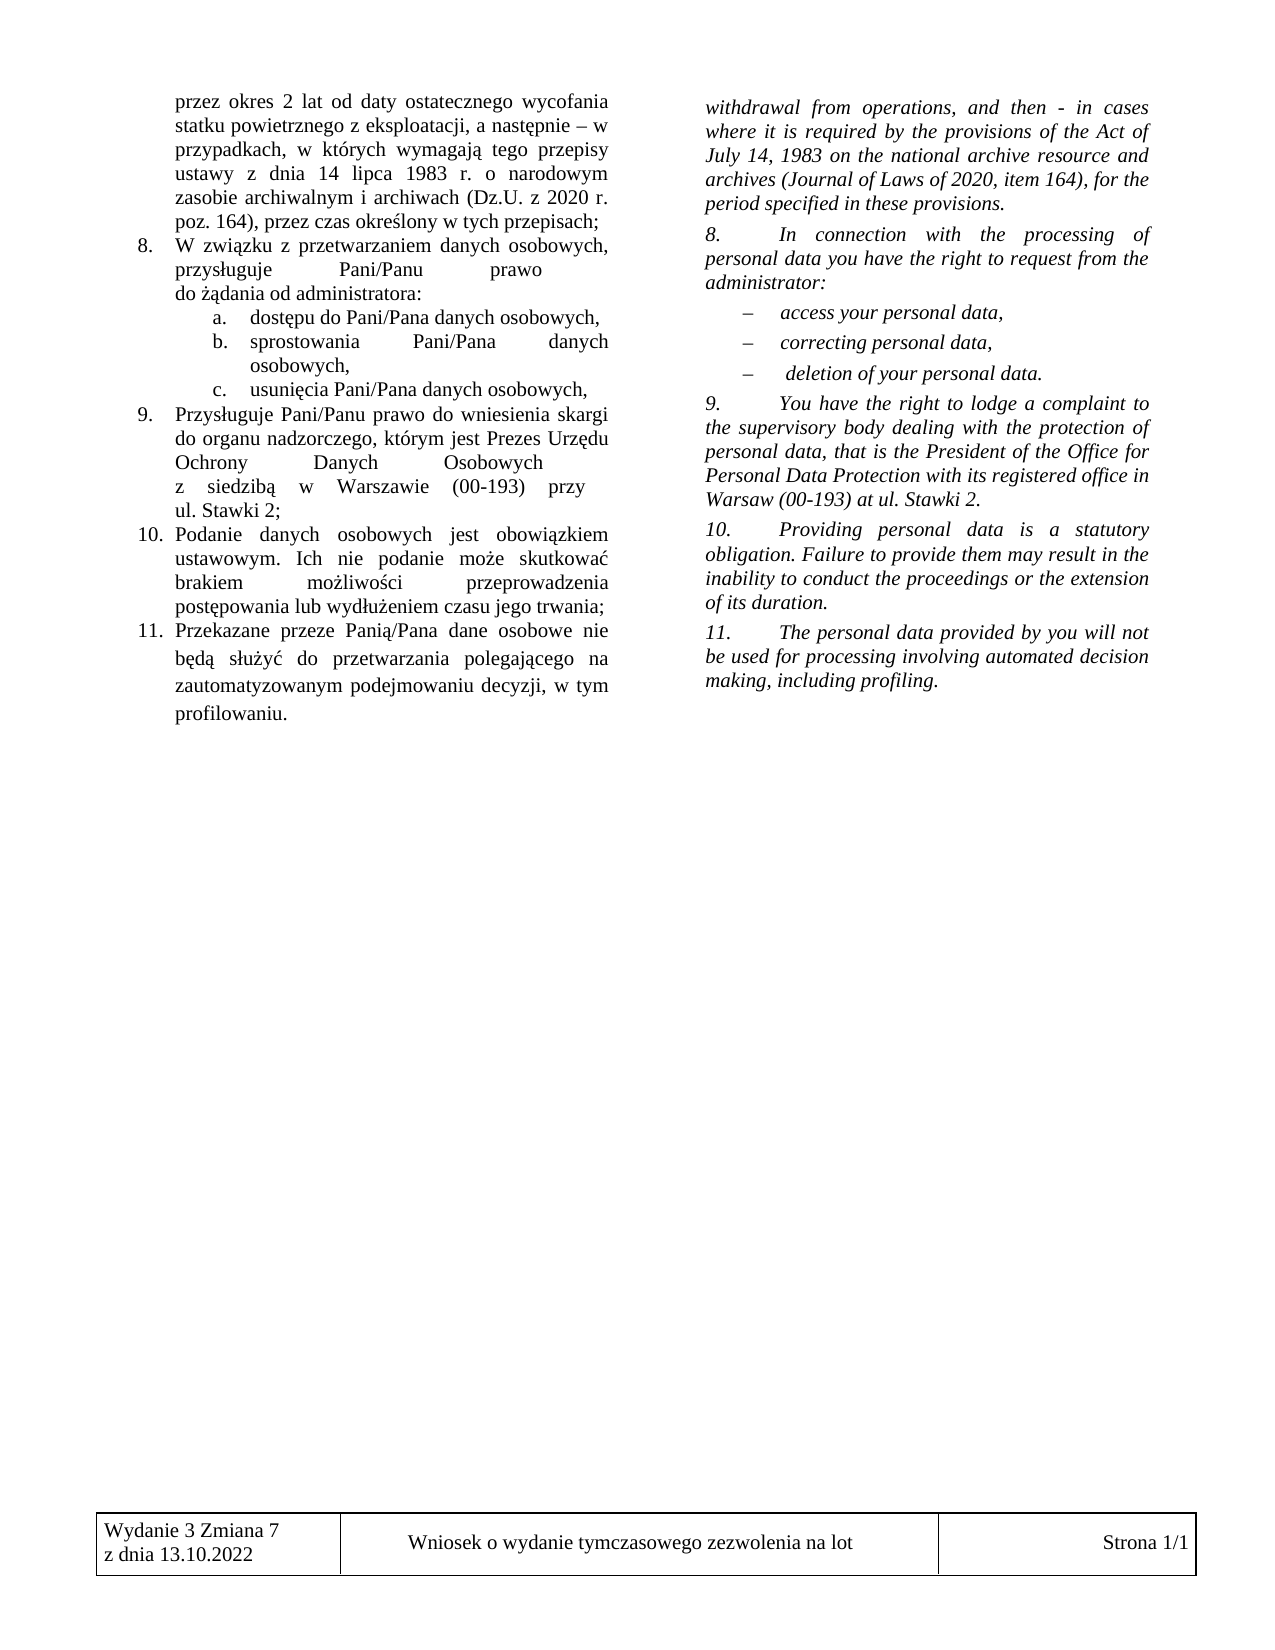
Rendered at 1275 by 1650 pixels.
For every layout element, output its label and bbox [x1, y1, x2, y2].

table_header [89, 89, 620, 752]
table_header [620, 89, 1163, 752]
